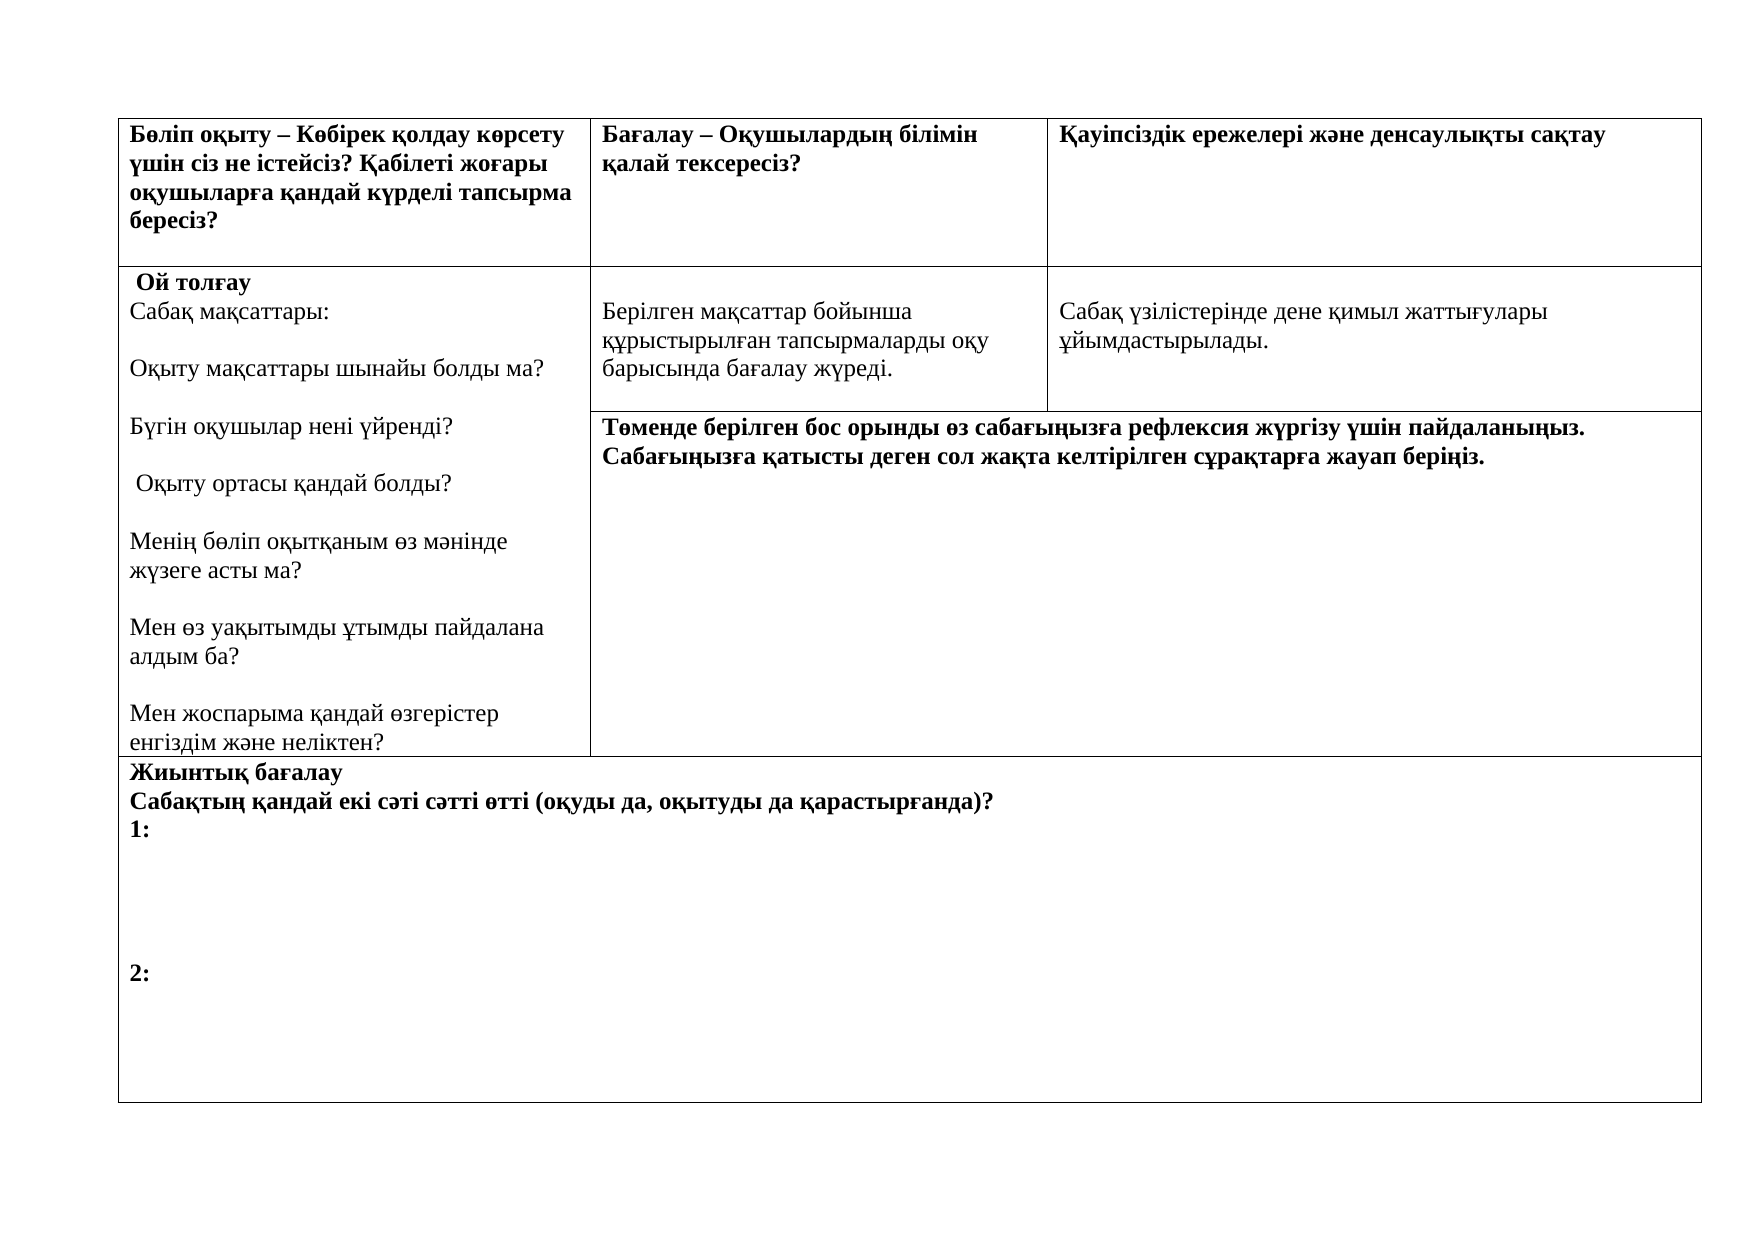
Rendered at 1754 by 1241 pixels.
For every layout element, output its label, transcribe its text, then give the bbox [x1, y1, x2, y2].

table_cell Сабақ үзілістерінде дене қимыл жаттығулары ұйымдастырылады. [1048, 267, 1701, 411]
table_cell Бағалау – Оқушылардың білімін қалай тексересіз? [591, 119, 1047, 266]
table_cell Ой толғау Сабақ мақсаттары: Оқыту мақсаттары шынайы болды ма? Бүгін оқушылар нені үйренді? Оқыту ортасы қандай болды? Менің бөліп оқытқаным өз мәнінде жүзеге асты ма? Мен өз уақытымды ұтымды пайдалана алдым ба? Мен жоспарыма қандай өзгерістер енгіздім және неліктен? [119, 267, 590, 756]
table_cell Берілген мақсаттар бойынша құрыстырылған тапсырмаларды оқу барысында бағалау жүреді. [591, 267, 1047, 411]
table_cell Төменде берілген бос орынды өз сабағыңызға рефлексия жүргізу үшін пайдаланыңыз. Сабағыңызға қатысты деген сол жақта келтірілген сұрақтарға жауап беріңіз. [591, 412, 1701, 756]
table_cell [119, 757, 1701, 1102]
table_cell Қауіпсіздік ережелері және денсаулықты сақтау [1048, 119, 1701, 266]
table_cell Бөліп оқыту – Көбірек қолдау көрсету үшін сіз не істейсіз? Қабілеті жоғары оқушыларға қандай күрделі тапсырма бересіз? [119, 119, 590, 266]
